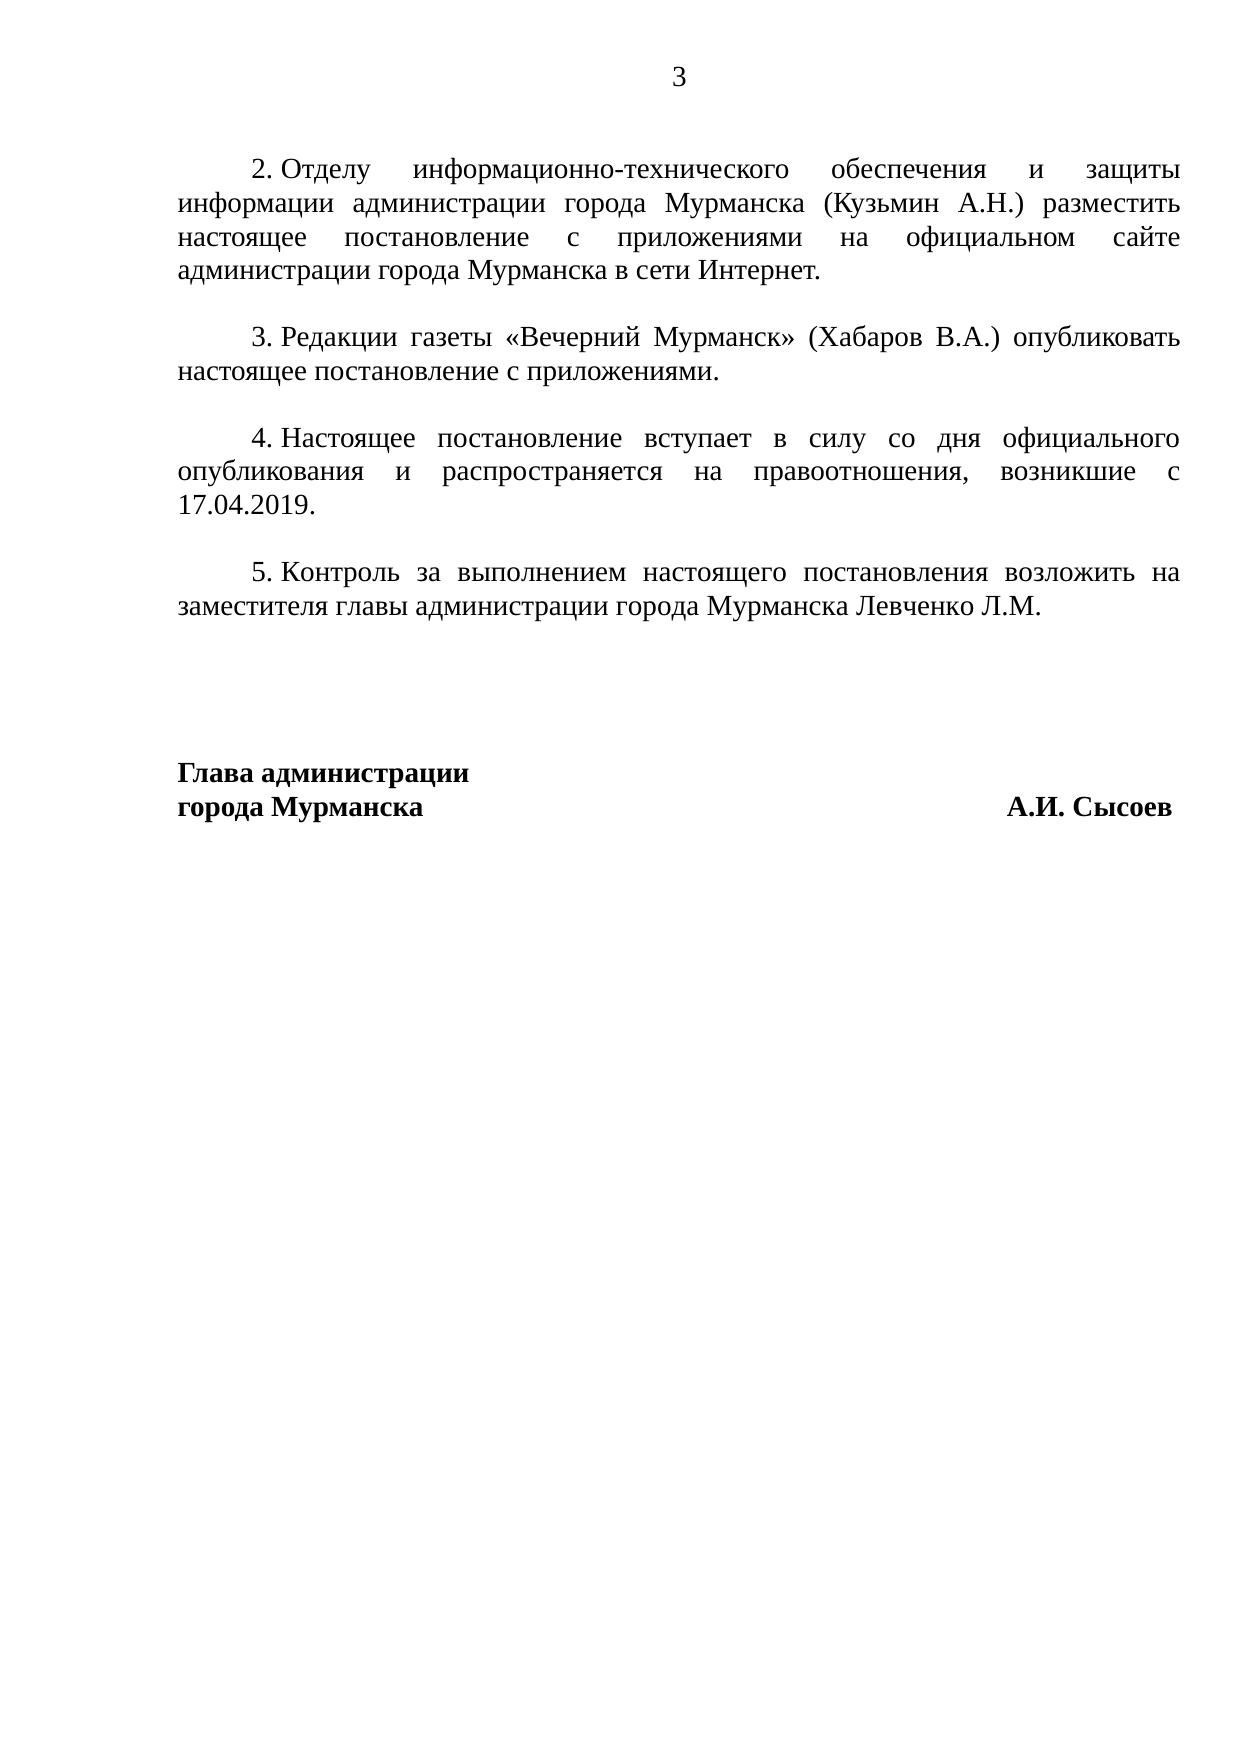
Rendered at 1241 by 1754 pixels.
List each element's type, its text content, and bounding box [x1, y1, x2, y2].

text Глава администрации [177, 755, 1181, 789]
text города Мурманска А.И. Сысоев [177, 789, 1181, 822]
list Редакции газеты «Вечерний Мурманск» (Хабаров В.А.) опубликовать настоящее постановление с приложениями. [177, 319, 1181, 386]
list Отделу информационно-технического обеспечения и защиты информации администрации города Мурманска (Кузьмин А.Н.) разместить настоящее постановление с приложениями на официальном сайте администрации города Мурманска в сети Интернет. [177, 152, 1181, 286]
list Контроль за выполнением настоящего постановления возложить на заместителя главы администрации города Мурманска Левченко Л.М. [177, 554, 1181, 621]
list Настоящее постановление вступает в силу со дня официального опубликования и распространяется на правоотношения, возникшие с 17.04.2019. [177, 420, 1181, 521]
